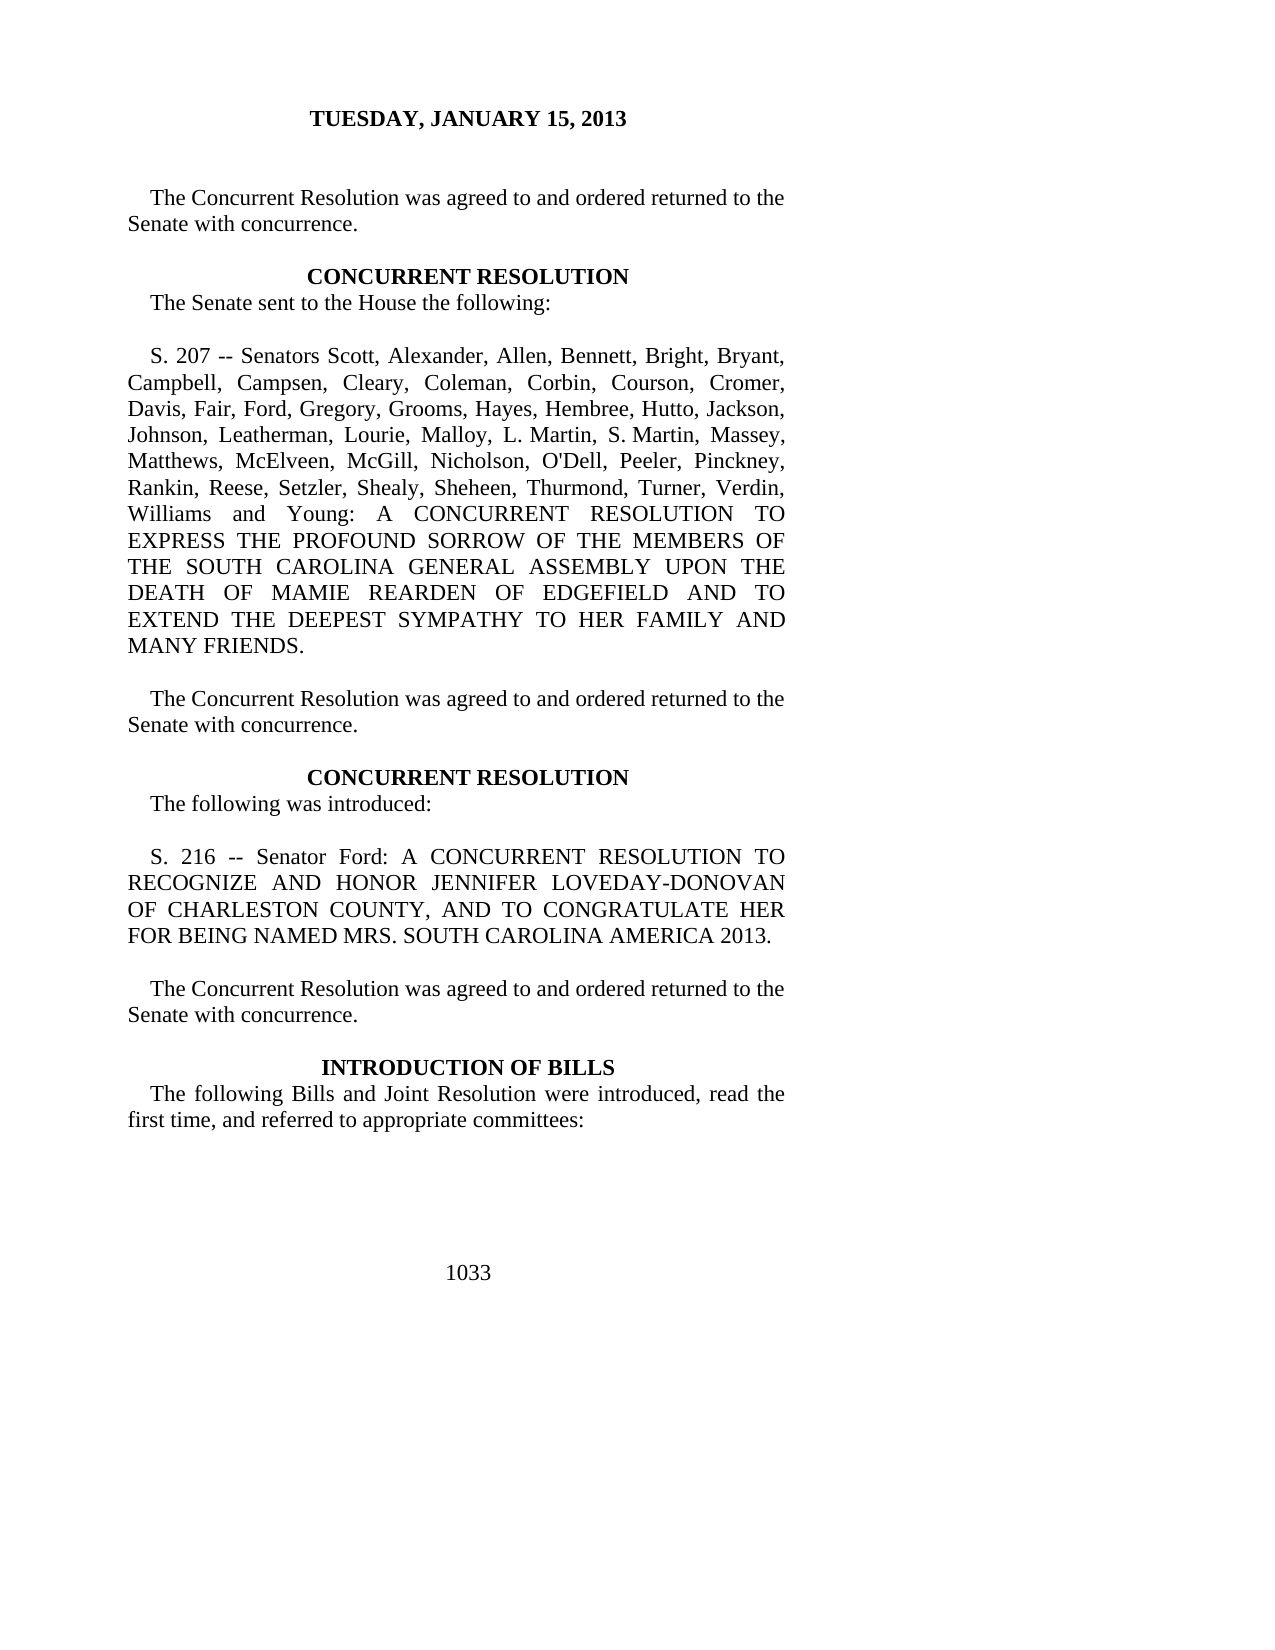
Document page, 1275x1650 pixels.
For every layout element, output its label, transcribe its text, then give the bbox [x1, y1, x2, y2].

text The Concurrent Resolution was agreed to and ordered returned to the Senate with concurrence. [127, 685, 786, 737]
text The Senate sent to the House the following: [127, 289, 786, 316]
text CONCURRENT RESOLUTION [127, 764, 786, 790]
text The following Bills and Joint Resolution were introduced, read the first time, and referred to appropriate committees: [127, 1080, 786, 1133]
text CONCURRENT RESOLUTION [127, 263, 786, 289]
text S. 216 -- Senator Ford: A CONCURRENT RESOLUTION TO RECOGNIZE AND HONOR JENNIFER LOVEDAY-DONOVAN OF CHARLESTON COUNTY, AND TO CONGRATULATE HER FOR BEING NAMED MRS. SOUTH CAROLINA AMERICA 2013. [127, 843, 786, 948]
text The Concurrent Resolution was agreed to and ordered returned to the Senate with concurrence. [127, 184, 786, 237]
text INTRODUCTION OF BILLS [127, 1054, 786, 1080]
text The Concurrent Resolution was agreed to and ordered returned to the Senate with concurrence. [127, 975, 786, 1027]
text S. 207 -- Senators Scott, Alexander, Allen, Bennett, Bright, Bryant, Campbell, Campsen, Cleary, Coleman, Corbin, Courson, Cromer, Davis, Fair, Ford, Gregory, Grooms, Hayes, Hembree, Hutto, Jackson, Johnson, Leatherman, Lourie, Malloy, L. Martin, S. Martin, Massey, Matthews, McElveen, McGill, Nicholson, O'Dell, Peeler, Pinckney, Rankin, Reese, Setzler, Shealy, Sheheen, Thurmond, Turner, Verdin, Williams and Young: A CONCURRENT RESOLUTION TO EXPRESS THE PROFOUND SORROW OF THE MEMBERS OF THE SOUTH CAROLINA GENERAL ASSEMBLY UPON THE DEATH OF MAMIE REARDEN OF EDGEFIELD AND TO EXTEND THE DEEPEST SYMPATHY TO HER FAMILY AND MANY FRIENDS. [127, 342, 786, 658]
text The following was introduced: [127, 790, 786, 817]
